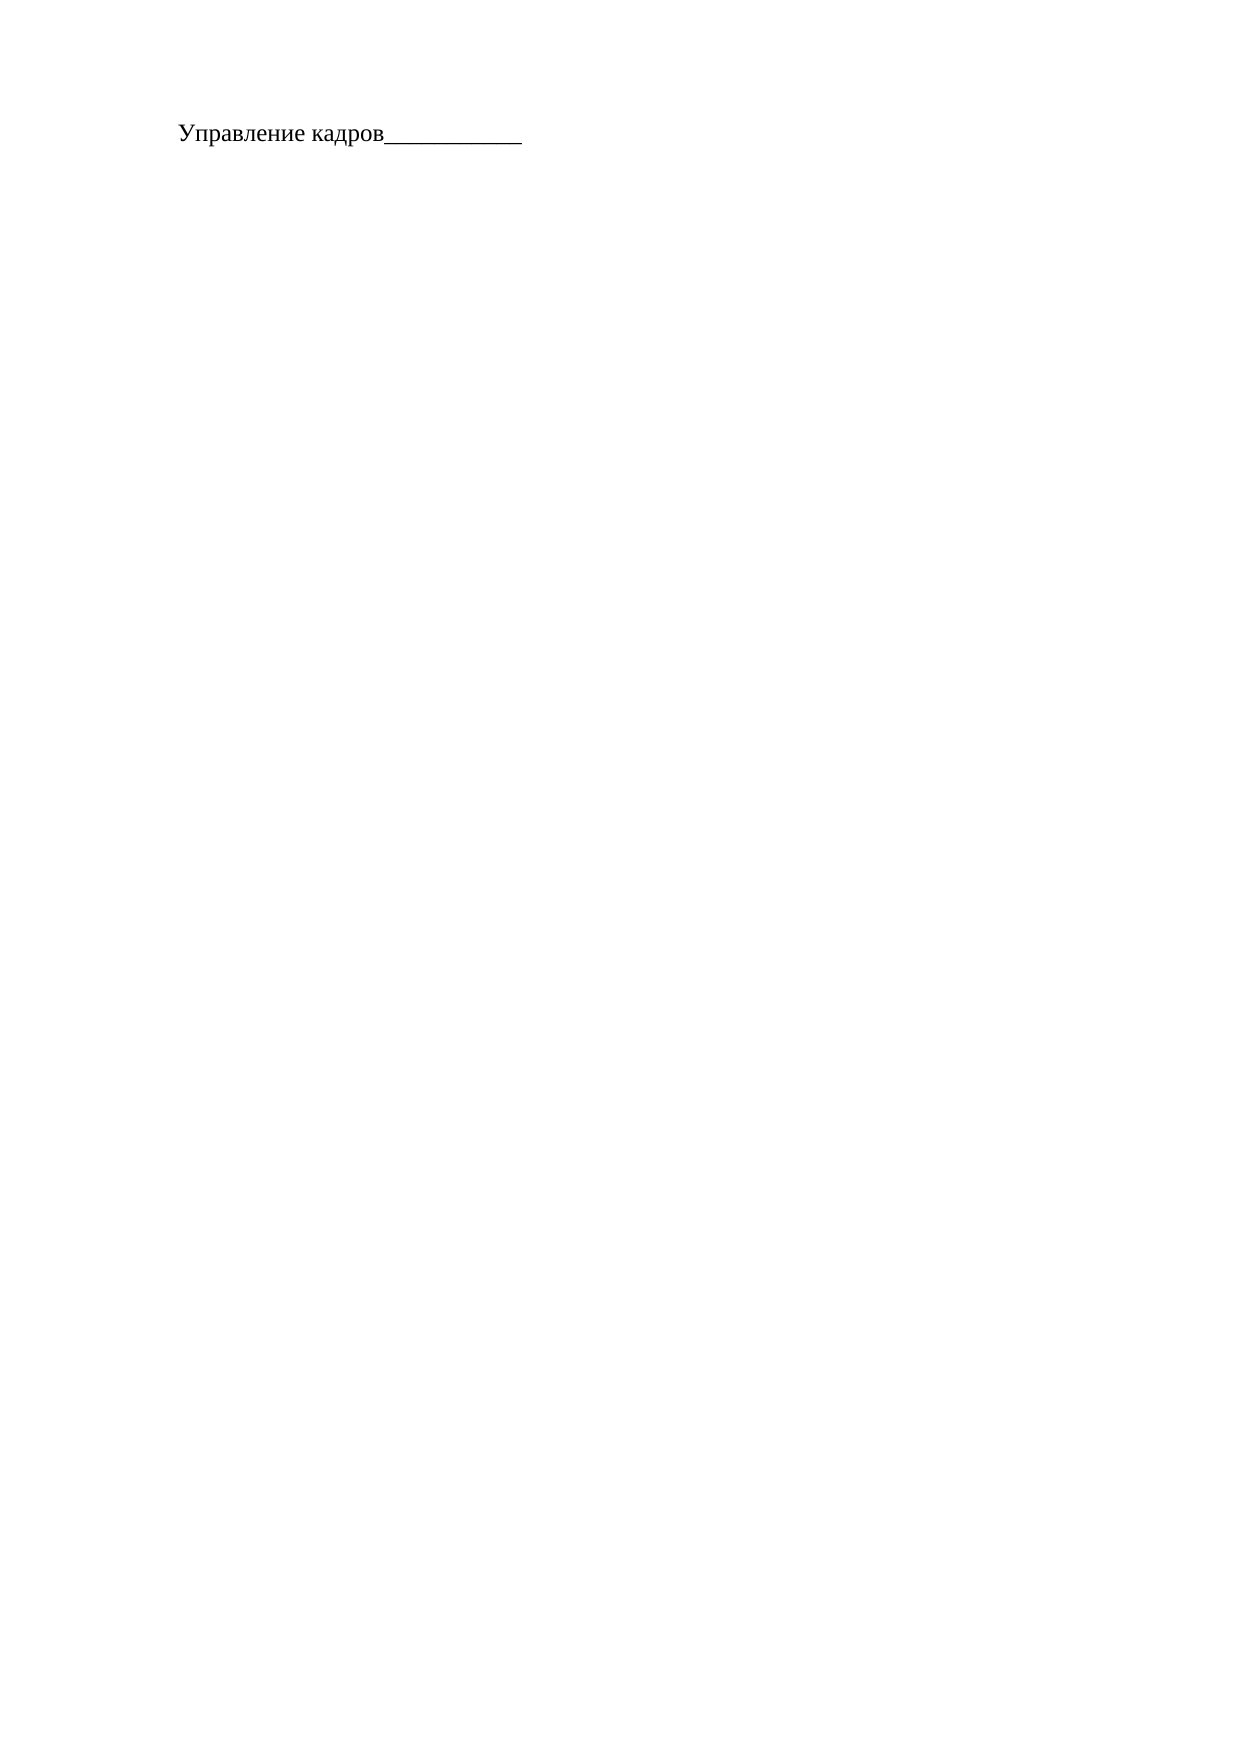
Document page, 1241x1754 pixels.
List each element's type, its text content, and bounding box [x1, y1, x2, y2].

text Управление кадров___________ [177, 118, 1152, 147]
